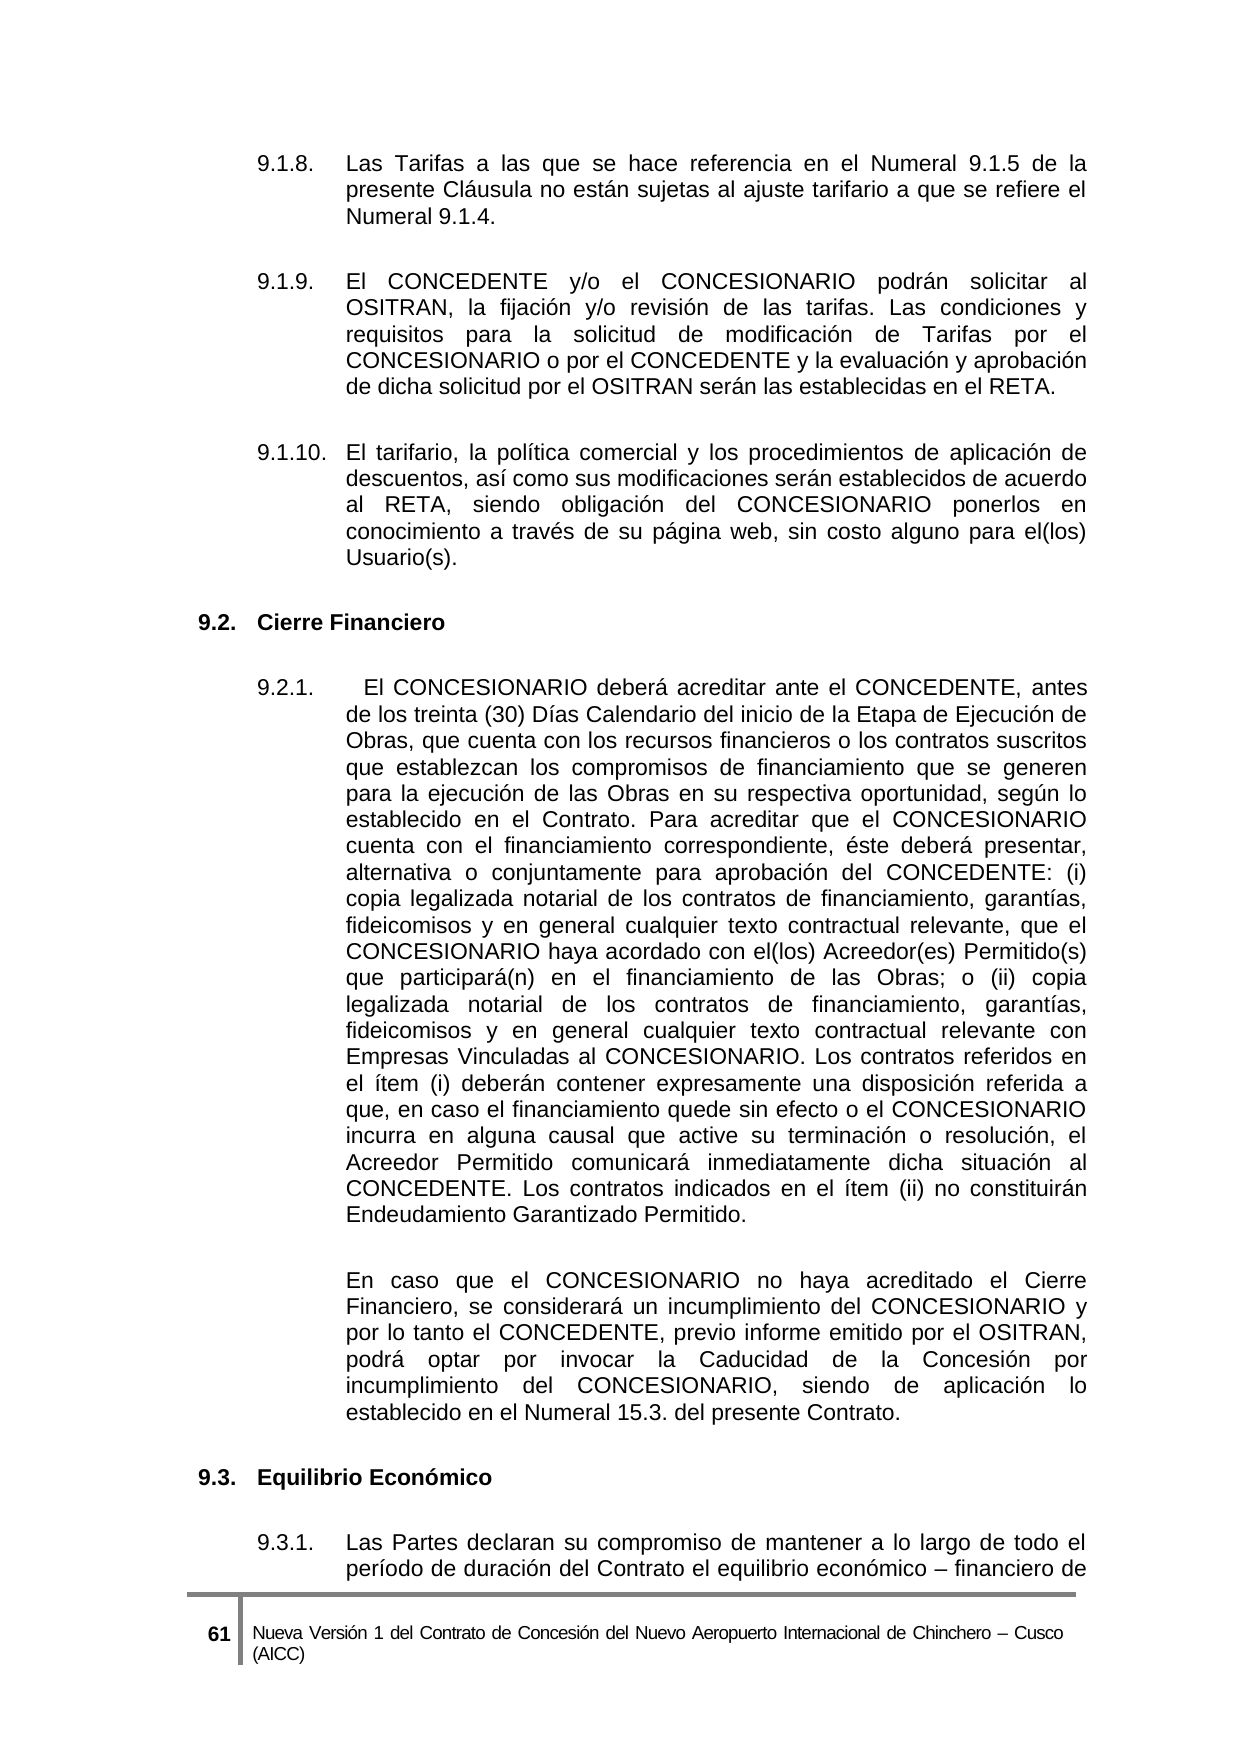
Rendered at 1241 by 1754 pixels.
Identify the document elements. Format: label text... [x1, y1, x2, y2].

text En caso que el CONCESIONARIO no haya acreditado el Cierre Financiero, se considerará un incumplimiento del CONCESIONARIO y por lo tanto el CONCEDENTE, previo informe emitido por el OSITRAN, podrá optar por invocar la Caducidad de la Concesión por incumplimiento del CONCESIONARIO, siendo de aplicación lo establecido en el Numeral 15.3. del presente Contrato. [346, 1267, 1087, 1425]
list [257, 1529, 1087, 1582]
list El tarifario, la política comercial y los procedimientos de aplicación de descuentos, así como sus modificaciones serán establecidos de acuerdo al RETA, siendo obligación del CONCESIONARIO ponerlos en conocimiento a través de su página web, sin costo alguno para el(los) Usuario(s). [257, 438, 1087, 570]
list Equilibrio Económico [198, 1464, 1087, 1490]
list Las Tarifas a las que se hace referencia en el Numeral 9.1.5 de la presente Cláusula no están sujetas al ajuste tarifario a que se refiere el Numeral 9.1.4. [257, 150, 1087, 229]
list El CONCESIONARIO deberá acreditar ante el CONCEDENTE, antes de los treinta (30) Días Calendario del inicio de la Etapa de Ejecución de Obras, que cuenta con los recursos financieros o los contratos suscritos que establezcan los compromisos de financiamiento que se generen para la ejecución de las Obras en su respectiva oportunidad, según lo establecido en el Contrato. Para acreditar que el CONCESIONARIO cuenta con el financiamiento correspondiente, éste deberá presentar, alternativa o conjuntamente para aprobación del CONCEDENTE: (i) copia legalizada notarial de los contratos de financiamiento, garantías, fideicomisos y en general cualquier texto contractual relevante, que el CONCESIONARIO haya acordado con el(los) Acreedor(es) Permitido(s) que participará(n) en el financiamiento de las Obras; o (ii) copia legalizada notarial de los contratos de financiamiento, garantías, fideicomisos y en general cualquier texto contractual relevante con Empresas Vinculadas al CONCESIONARIO. Los contratos referidos en el ítem (i) deberán contener expresamente una disposición referida a que, en caso el financiamiento quede sin efecto o el CONCESIONARIO incurra en alguna causal que active su terminación o resolución, el Acreedor Permitido comunicará inmediatamente dicha situación al CONCEDENTE. Los contratos indicados en el ítem (ii) no constituirán Endeudamiento Garantizado Permitido. [257, 674, 1087, 1228]
list Cierre Financiero [198, 609, 1087, 636]
list El CONCEDENTE y/o el CONCESIONARIO podrán solicitar al OSITRAN, la fijación y/o revisión de las tarifas. Las condiciones y requisitos para la solicitud de modificación de Tarifas por el CONCESIONARIO o por el CONCEDENTE y la evaluación y aprobación de dicha solicitud por el OSITRAN serán las establecidas en el RETA. [257, 268, 1087, 400]
